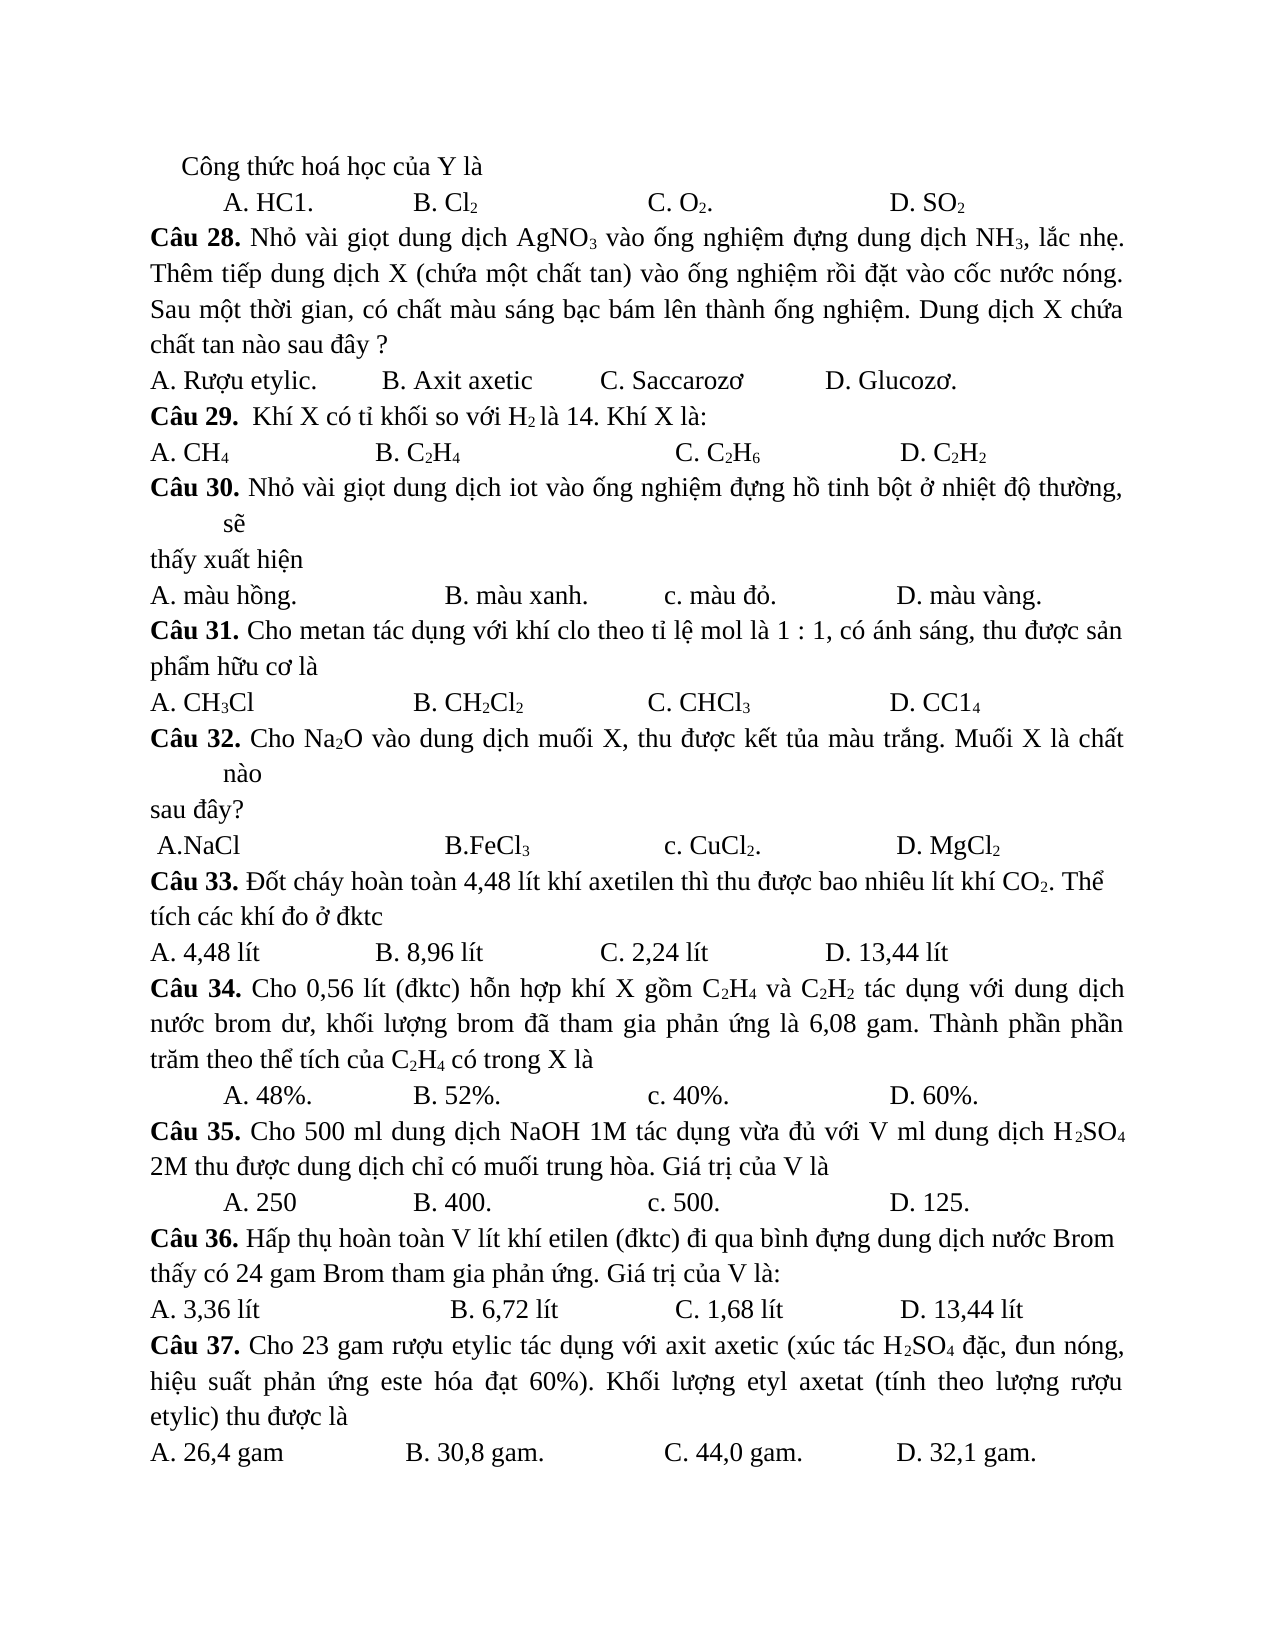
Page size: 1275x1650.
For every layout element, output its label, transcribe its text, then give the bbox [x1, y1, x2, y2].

text A. 250 B. 400. c. 500. D. 125. [150, 1186, 1125, 1217]
text Câu 31. Cho metan tác dụng với khí clo theo tỉ lệ mol là 1 : 1, có ánh sáng, thu được sản phẩm hữu cơ là [150, 614, 1125, 681]
text A. 4,48 lít B. 8,96 lít C. 2,24 lít D. 13,44 lít [150, 936, 1125, 967]
text Câu 32. Cho Na2O vào dung dịch muối X, thu được kết tủa màu trắng. Muối X là chất nào [150, 722, 1125, 788]
text Câu 34. Cho 0,56 lít (đktc) hỗn hợp khí X gồm C2H4 và C2H2 tác dụng với dung dịch nước brom dư, khối lượng brom đã tham gia phản ứng là 6,08 gam. Thành phần phần trăm theo thể tích của C2H4 có trong X là [150, 972, 1125, 1074]
text Công thức hoá học của Y là [150, 150, 1125, 181]
text A. Rượu etylic. B. Axit axetic C. Saccarozơ D. Glucozơ. [150, 364, 1125, 396]
text A.NaCl B.FeCl3 c. CuCl2. D. MgCl2 [150, 829, 1125, 860]
text Câu 33. Đốt cháy hoàn toàn 4,48 lít khí axetilen thì thu được bao nhiêu lít khí CO2. Thể tích các khí đo ở đktc [150, 864, 1125, 931]
text A. CH3Cl B. CH2Cl2 C. CHCl3 D. CC14 [150, 686, 1125, 717]
text Câu 30. Nhỏ vài giọt dung dịch iot vào ống nghiệm đựng hồ tinh bột ở nhiệt độ thường, sẽ [150, 472, 1125, 538]
text A. CH4 B. C2H4 C. C2H6 D. C2H2 [150, 436, 1125, 467]
text A. 48%. B. 52%. c. 40%. D. 60%. [150, 1079, 1125, 1110]
text A. HC1. B. Cl2 C. O2. D. SO2 [150, 186, 1125, 217]
text Câu 28. Nhỏ vài giọt dung dịch AgNO3 vào ống nghiệm đựng dung dịch NH3, lắc nhẹ. Thêm tiếp dung dịch X (chứa một chất tan) vào ống nghiệm rồi đặt vào cốc nước nóng. Sau một thời gian, có chất màu sáng bạc bám lên thành ống nghiệm. Dung dịch X chứa chất tan nào sau đây ? [150, 221, 1125, 360]
text A. màu hồng. B. màu xanh. c. màu đỏ. D. màu vàng. [150, 579, 1125, 610]
text Câu 35. Cho 500 ml dung dịch NaOH 1M tác dụng vừa đủ với V ml dung dịch H2SO4 2M thu được dung dịch chỉ có muối trung hòa. Giá trị của V là [150, 1115, 1125, 1182]
text A. 26,4 gam B. 30,8 gam. C. 44,0 gam. D. 32,1 gam. [150, 1436, 1125, 1467]
text Câu 36. Hấp thụ hoàn toàn V lít khí etilen (đktc) đi qua bình đựng dung dịch nước Brom thấy có 24 gam Brom tham gia phản ứng. Giá trị của V là: [150, 1222, 1125, 1289]
text thấy xuất hiện [150, 543, 1125, 574]
text Câu 29. Khí X có tỉ khối so với H2 là 14. Khí X là: [150, 400, 1125, 431]
text sau đây? [150, 793, 1125, 824]
text A. 3,36 lít B. 6,72 lít C. 1,68 lít D. 13,44 lít [150, 1293, 1125, 1324]
text Câu 37. Cho 23 gam rượu etylic tác dụng với axit axetic (xúc tác H2SO4 đặc, đun nóng, hiệu suất phản ứng este hóa đạt 60%). Khối lượng etyl axetat (tính theo lượng rượu etylic) thu được là [150, 1329, 1125, 1432]
